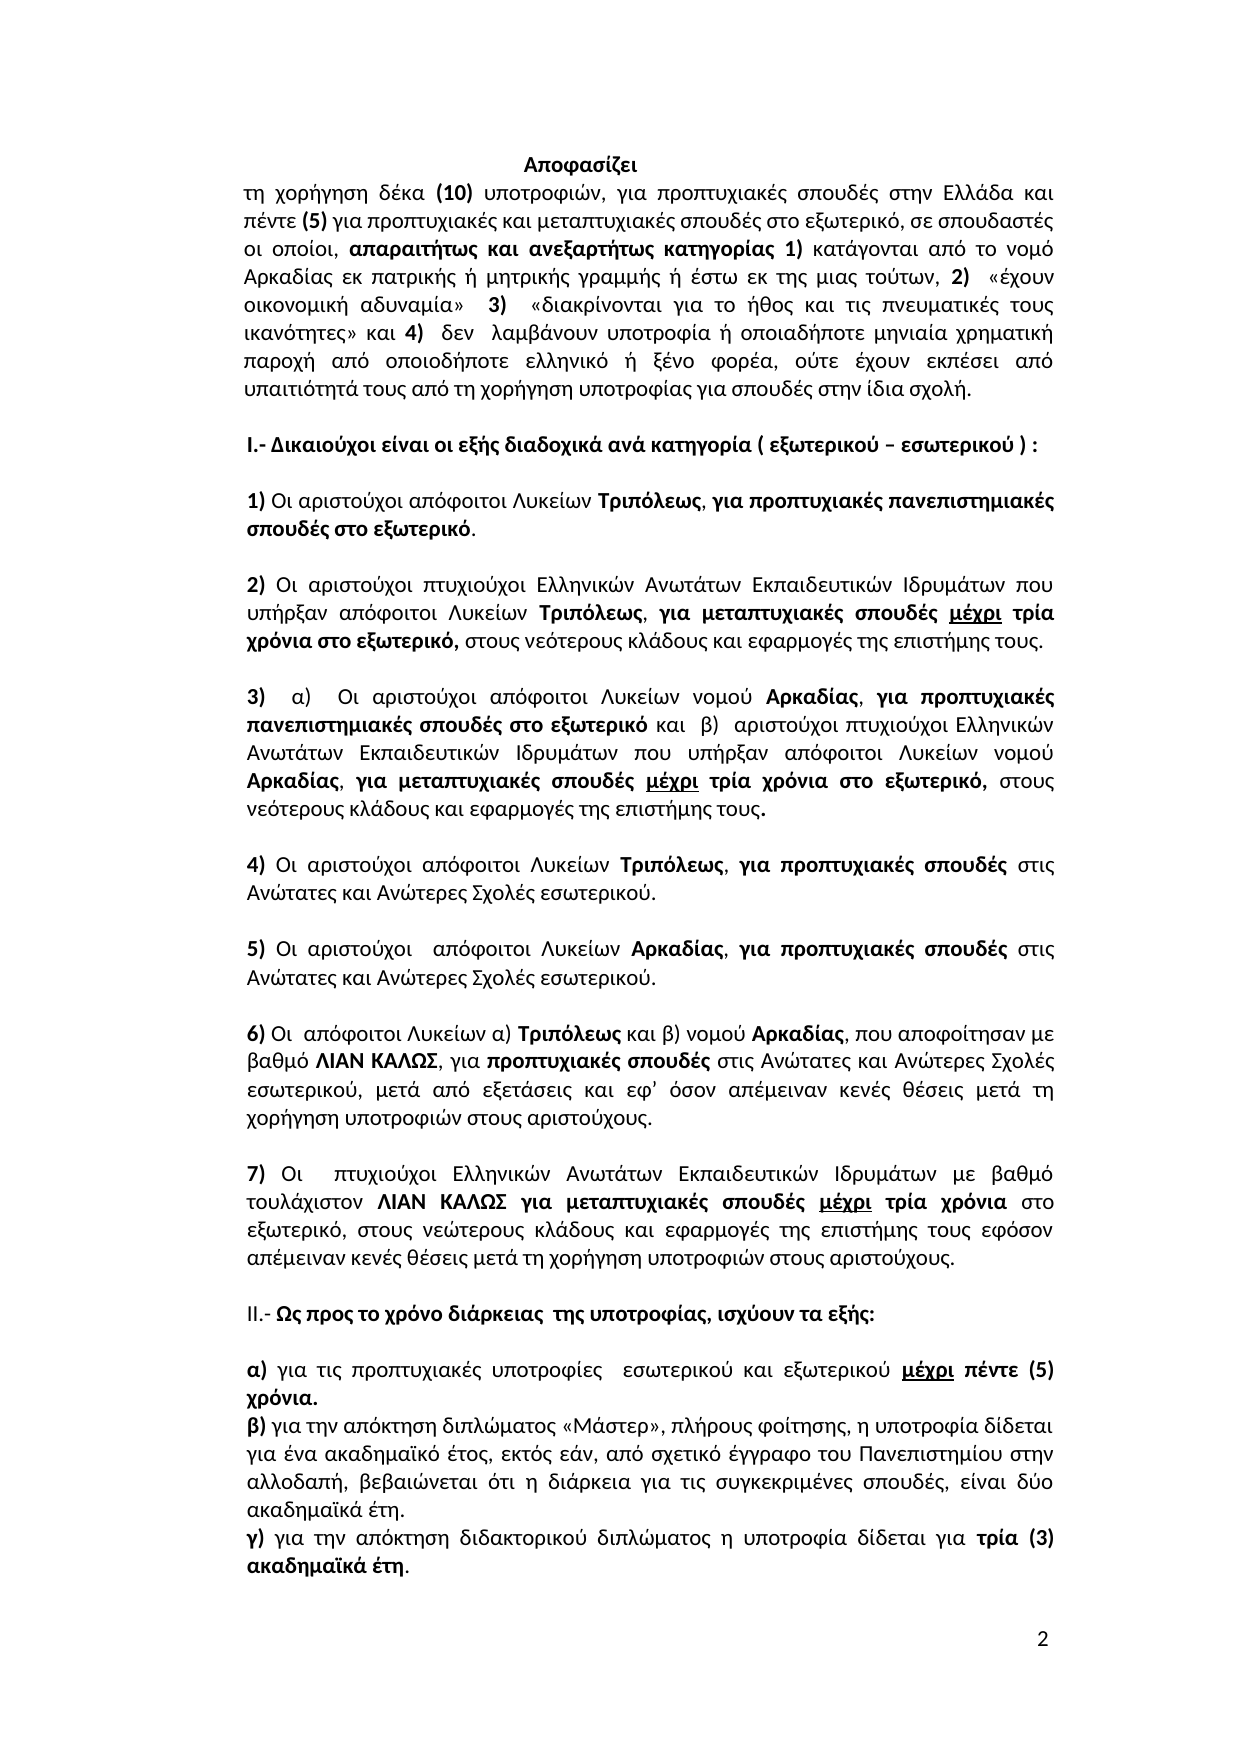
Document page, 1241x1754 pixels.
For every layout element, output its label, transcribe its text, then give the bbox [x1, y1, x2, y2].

text 1) Οι αριστούχοι απόφοιτοι Λυκείων Τριπόλεως, για προπτυχιακές πανεπιστημιακές σπουδές στο εξωτερικό. [247, 486, 1054, 542]
text 7) Οι πτυχιούχοι Ελληνικών Ανωτάτων Εκπαιδευτικών Ιδρυμάτων με βαθμό τουλάχιστον ΛΙΑΝ ΚΑΛΩΣ για μεταπτυχιακές σπουδές μέχρι τρία χρόνια στο εξωτερικό, στους νεώτερους κλάδους και εφαρμογές της επιστήμης τους εφόσον απέμειναν κενές θέσεις μετά τη χορήγηση υποτροφιών στους αριστούχους. [247, 1159, 1054, 1271]
text ΙΙ.- Ως προς το χρόνο διάρκειας της υποτροφίας, ισχύουν τα εξής: [247, 1299, 1054, 1327]
text β) για την απόκτηση διπλώματος «Μάστερ», πλήρους φοίτησης, η υποτροφία δίδεται για ένα ακαδημαϊκό έτος, εκτός εάν, από σχετικό έγγραφο του Πανεπιστημίου στην αλλοδαπή, βεβαιώνεται ότι η διάρκεια για τις συγκεκριμένες σπουδές, είναι δύο ακαδημαϊκά έτη. [247, 1411, 1054, 1523]
text α) για τις προπτυχιακές υποτροφίες εσωτερικού και εξωτερικού μέχρι πέντε (5) χρόνια. [247, 1355, 1054, 1411]
text 5) Οι αριστούχοι απόφοιτοι Λυκείων Αρκαδίας, για προπτυχιακές σπουδές στις Ανώτατες και Ανώτερες Σχολές εσωτερικού. [247, 934, 1054, 991]
text 4) Οι αριστούχοι απόφοιτοι Λυκείων Τριπόλεως, για προπτυχιακές σπουδές στις Ανώτατες και Ανώτερες Σχολές εσωτερικού. [247, 851, 1054, 907]
text 2) Οι αριστούχοι πτυχιούχοι Ελληνικών Ανωτάτων Εκπαιδευτικών Ιδρυμάτων που υπήρξαν απόφοιτοι Λυκείων Τριπόλεως, για μεταπτυχιακές σπουδές μέχρι τρία χρόνια στο εξωτερικό, στους νεότερους κλάδους και εφαρμογές της επιστήμης τους. [247, 570, 1054, 654]
text Ι.- Δικαιούχοι είναι οι εξής διαδοχικά ανά κατηγορία ( εξωτερικού – εσωτερικού ) : [247, 430, 1054, 458]
text τη χορήγηση δέκα (10) υποτροφιών, για προπτυχιακές σπουδές στην Ελλάδα και πέντε (5) για προπτυχιακές και μεταπτυχιακές σπουδές στο εξωτερικό, σε σπουδαστές οι οποίοι, απαραιτήτως και ανεξαρτήτως κατηγορίας 1) κατάγονται από το νομό Αρκαδίας εκ πατρικής ή μητρικής γραμμής ή έστω εκ της μιας τούτων, 2) «έχουν οικονομική αδυναμία» 3) «διακρίνονται για το ήθος και τις πνευματικές τους ικανότητες» και 4) δεν λαμβάνουν υποτροφία ή οποιαδήποτε μηνιαία χρηματική παροχή από οποιοδήποτε ελληνικό ή ξένο φορέα, ούτε έχουν εκπέσει από υπαιτιότητά τους από τη χορήγηση υποτροφίας για σπουδές στην ίδια σχολή. [244, 178, 1054, 402]
text 3) α) Οι αριστούχοι απόφοιτοι Λυκείων νομού Αρκαδίας, για προπτυχιακές πανεπιστημιακές σπουδές στο εξωτερικό και β) αριστούχοι πτυχιούχοι Ελληνικών Ανωτάτων Εκπαιδευτικών Ιδρυμάτων που υπήρξαν απόφοιτοι Λυκείων νομού Αρκαδίας, για μεταπτυχιακές σπουδές μέχρι τρία χρόνια στο εξωτερικό, στους νεότερους κλάδους και εφαρμογές της επιστήμης τους. [247, 682, 1054, 822]
text 6) Οι απόφοιτοι Λυκείων α) Τριπόλεως και β) νομού Αρκαδίας, που αποφοίτησαν με βαθμό ΛΙΑΝ ΚΑΛΩΣ, για προπτυχιακές σπουδές στις Ανώτατες και Ανώτερες Σχολές εσωτερικού, μετά από εξετάσεις και εφ’ όσον απέμειναν κενές θέσεις μετά τη χορήγηση υποτροφιών στους αριστούχους. [247, 1019, 1054, 1131]
text Αποφασίζει [217, 150, 1054, 178]
text γ) για την απόκτηση διδακτορικού διπλώματος η υποτροφία δίδεται για τρία (3) ακαδημαϊκά έτη. [247, 1523, 1054, 1579]
